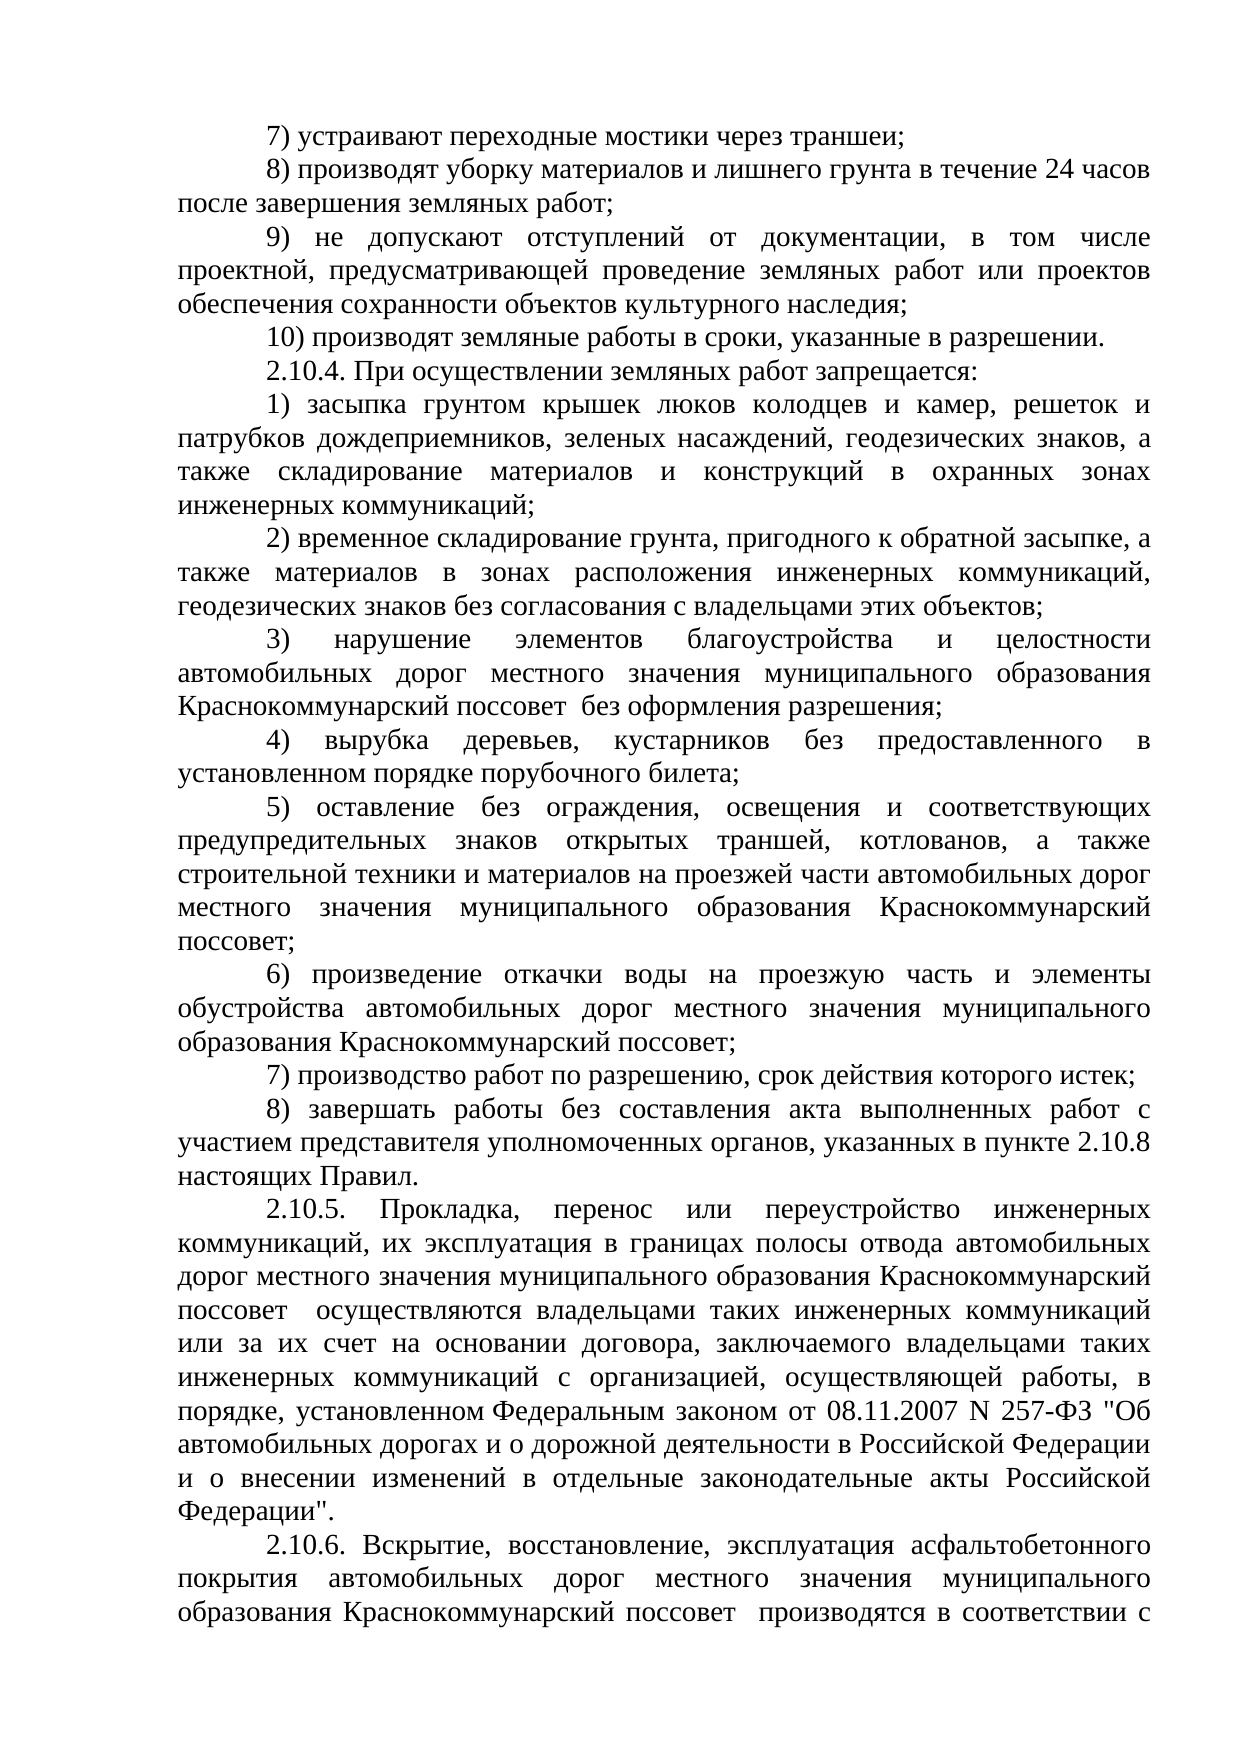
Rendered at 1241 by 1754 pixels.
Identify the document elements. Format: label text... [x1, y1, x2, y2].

text 2.10.5. Прокладка, перенос или переустройство инженерных коммуникаций, их эксплуатация в границах полосы отвода автомобильных дорог местного значения муниципального образования Краснокоммунарский поссовет осуществляются владельцами таких инженерных коммуникаций или за их счет на основании договора, заключаемого владельцами таких инженерных коммуникаций с организацией, осуществляющей работы, в порядке, установленном Федеральным законом от 08.11.2007 N 257-ФЗ "Об автомобильных дорогах и о дорожной деятельности в Российской Федерации и о внесении изменений в отдельные законодательные акты Российской Федерации". [177, 1191, 1152, 1527]
text 2.10.4. При осуществлении земляных работ запрещается: [177, 353, 1152, 386]
text 4) вырубка деревьев, кустарников без предоставленного в установленном порядке порубочного билета; [177, 722, 1152, 789]
text 10) производят земляные работы в сроки, указанные в разрешении. [177, 319, 1152, 353]
text 7) устраивают переходные мостики через траншеи; [177, 118, 1152, 152]
text 8) завершать работы без составления акта выполненных работ с участием представителя уполномоченных органов, указанных в пункте 2.10.8 настоящих Правил. [177, 1091, 1152, 1191]
text 9) не допускают отступлений от документации, в том числе проектной, предусматривающей проведение земляных работ или проектов обеспечения сохранности объектов культурного наследия; [177, 219, 1152, 319]
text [177, 1527, 1152, 1627]
text 7) производство работ по разрешению, срок действия которого истек; [177, 1057, 1152, 1091]
text 3) нарушение элементов благоустройства и целостности автомобильных дорог местного значения муниципального образования Краснокоммунарский поссовет без оформления разрешения; [177, 621, 1152, 722]
text 5) оставление без ограждения, освещения и соответствующих предупредительных знаков открытых траншей, котлованов, а также строительной техники и материалов на проезжей части автомобильных дорог местного значения муниципального образования Краснокоммунарский поссовет; [177, 789, 1152, 957]
text 8) производят уборку материалов и лишнего грунта в течение 24 часов после завершения земляных работ; [177, 152, 1152, 219]
text 1) засыпка грунтом крышек люков колодцев и камер, решеток и патрубков дождеприемников, зеленых насаждений, геодезических знаков, а также складирование материалов и конструкций в охранных зонах инженерных коммуникаций; [177, 386, 1152, 521]
text 6) произведение откачки воды на проезжую часть и элементы обустройства автомобильных дорог местного значения муниципального образования Краснокоммунарский поссовет; [177, 957, 1152, 1057]
text 2) временное складирование грунта, пригодного к обратной засыпке, а также материалов в зонах расположения инженерных коммуникаций, геодезических знаков без согласования с владельцами этих объектов; [177, 521, 1152, 621]
